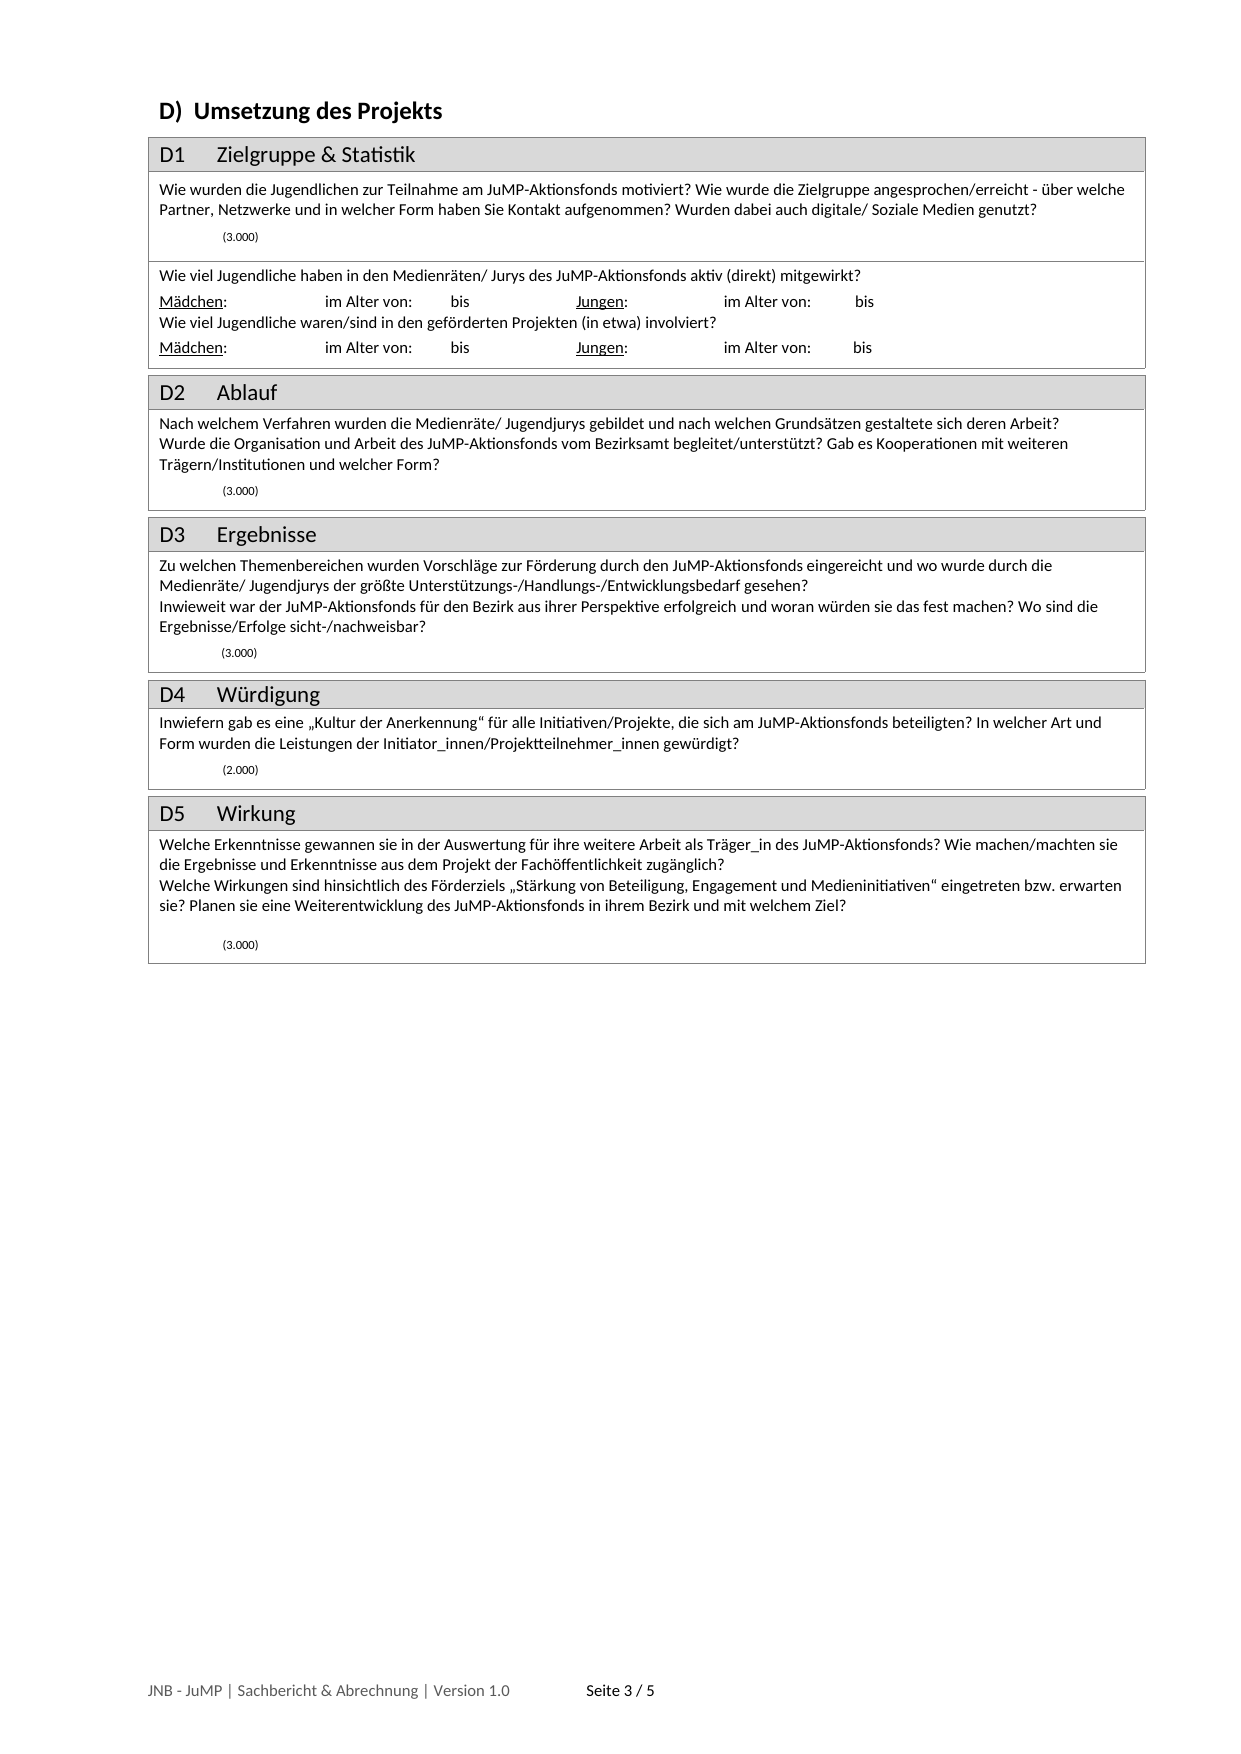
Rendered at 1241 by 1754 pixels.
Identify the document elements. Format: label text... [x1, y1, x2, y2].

table_cell Nach welchem Verfahren wurden die Medienräte/ Jugendjurys gebildet und nach welchen Grundsätzen gestaltete sich deren Arbeit? Wurde die Organisation und Arbeit des JuMP-Aktionsfonds vom Bezirksamt begleitet/unterstützt? Gab es Kooperationen mit weiteren Trägern/Institutionen und welcher Form? (3.000) [149, 409, 1145, 509]
table_header D3 Ergebnisse [149, 518, 1145, 551]
table_header D5 Wirkung [149, 797, 1145, 830]
table_cell Welche Erkenntnisse gewannen sie in der Auswertung für ihre weitere Arbeit als Träger_in des JuMP-Aktionsfonds? Wie machen/machten sie die Ergebnisse und Erkenntnisse aus dem Projekt der Fachöffentlichkeit zugänglich? Welche Wirkungen sind hinsichtlich des Förderziels „Stärkung von Beteiligung, Engagement und Medieninitiativen“ eingetreten bzw. erwarten sie? Planen sie eine Weiterentwicklung des JuMP-Aktionsfonds in ihrem Bezirk und mit welchem Ziel? (3.000) [149, 830, 1145, 963]
table_cell Zu welchen Themenbereichen wurden Vorschläge zur Förderung durch den JuMP-Aktionsfonds eingereicht und wo wurde durch die Medienräte/ Jugendjurys der größte Unterstützungs-/Handlungs-/Entwicklungsbedarf gesehen? Inwieweit war der JuMP-Aktionsfonds für den Bezirk aus ihrer Perspektive erfolgreich und woran würden sie das fest machen? Wo sind die Ergebnisse/Erfolge sicht-/nachweisbar? (3.000) [149, 551, 1145, 672]
table_cell Wie wurden die Jugendlichen zur Teilnahme am JuMP-Aktionsfonds motiviert? Wie wurde die Zielgruppe angesprochen/erreicht - über welche Partner, Netzwerke und in welcher Form haben Sie Kontakt aufgenommen? Wurden dabei auch digitale/ Soziale Medien genutzt? (3.000) [149, 171, 1145, 261]
table_header D1 Zielgruppe & Statistik [149, 138, 1145, 171]
table_header D2 Ablauf [149, 376, 1145, 409]
list D) Umsetzung des Projekts [159, 95, 1152, 125]
table_cell Inwiefern gab es eine „Kultur der Anerkennung“ für alle Initiativen/Projekte, die sich am JuMP-Aktionsfonds beteiligten? In welcher Art und Form wurden die Leistungen der Initiator_innen/Projektteilnehmer_innen gewürdigt? (2.000) [149, 708, 1145, 788]
table_cell Wie viel Jugendliche haben in den Medienräten/ Jurys des JuMP-Aktionsfonds aktiv (direkt) mitgewirkt? Mädchen: im Alter von: bis Jungen: im Alter von: bis Wie viel Jugendliche waren/sind in den geförderten Projekten (in etwa) involviert? Mädchen: im Alter von: bis Jungen: im Alter von: bis [149, 261, 1145, 367]
table_header D4 Würdigung [149, 681, 1145, 708]
